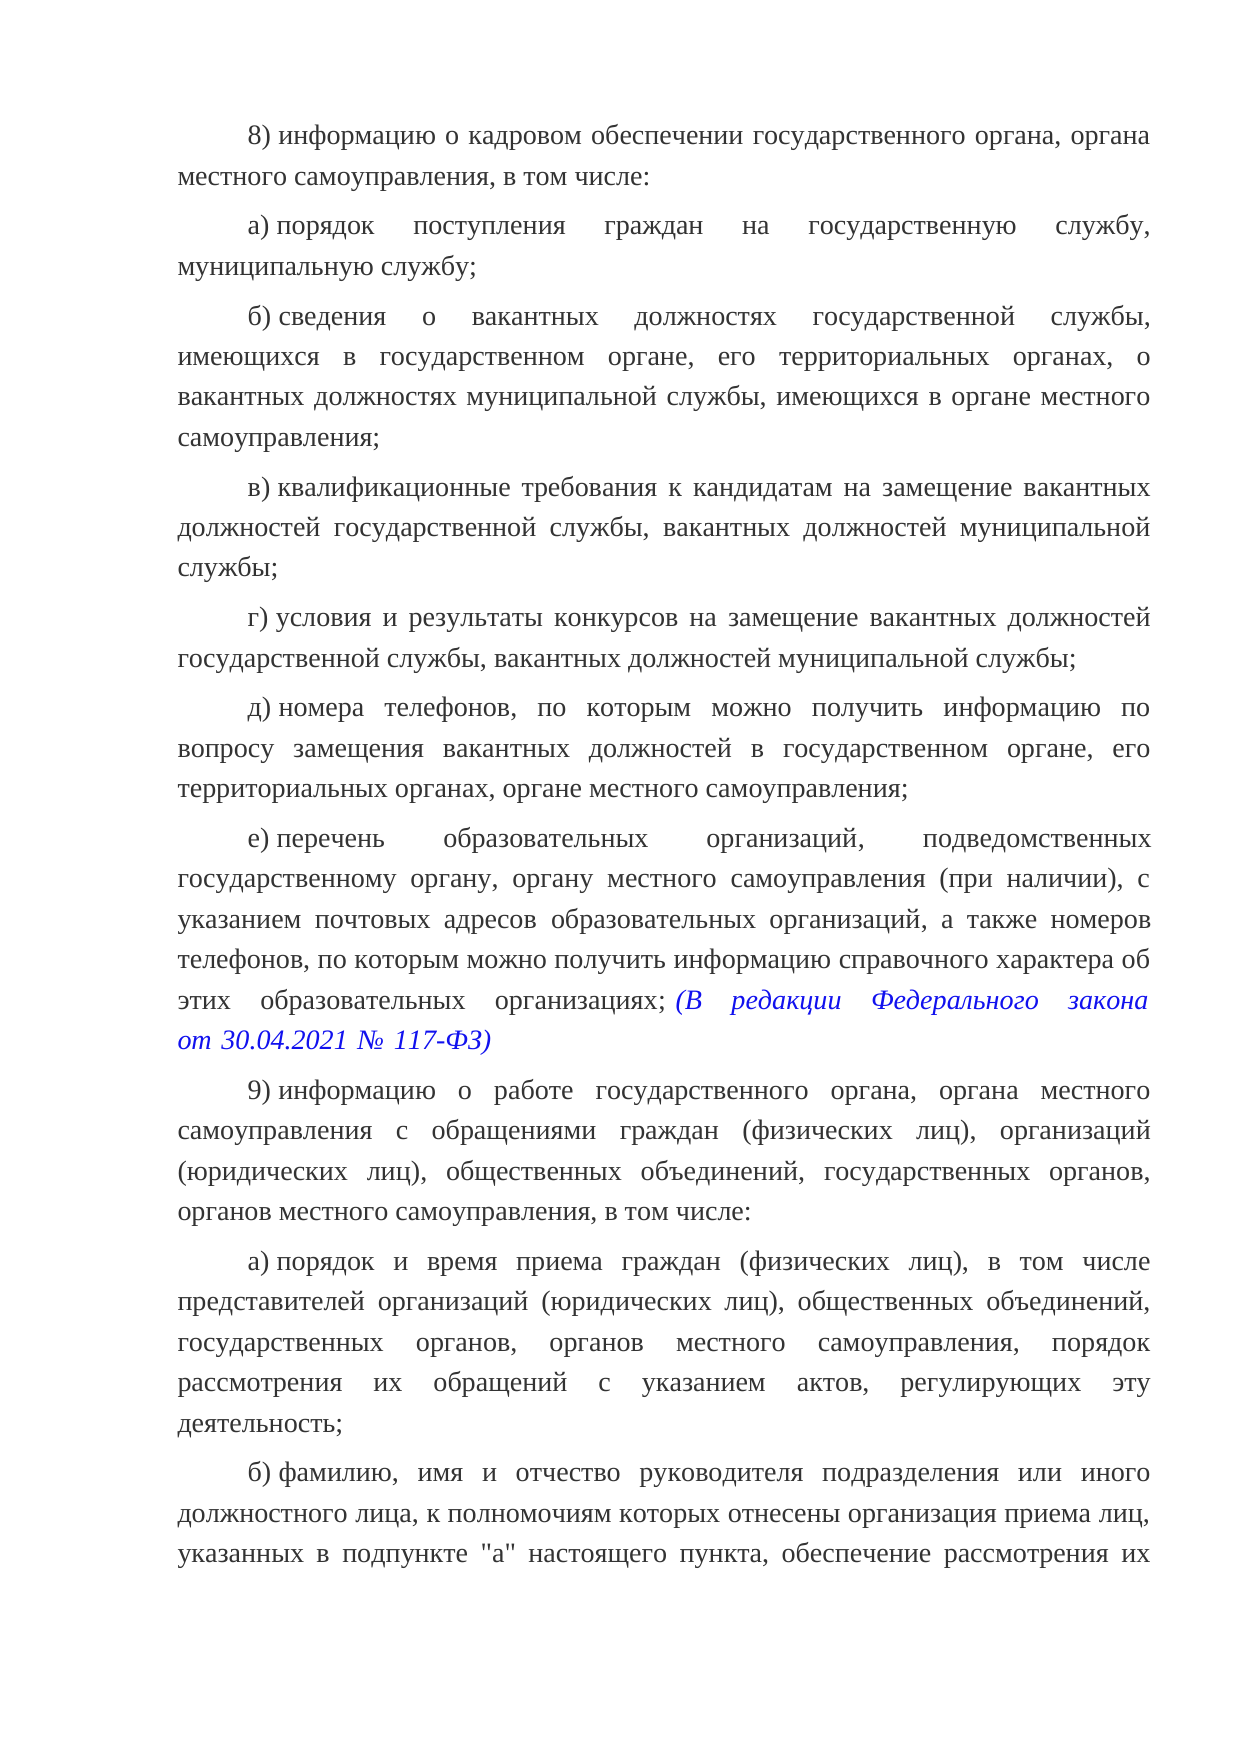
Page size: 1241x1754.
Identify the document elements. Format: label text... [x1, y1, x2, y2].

text 9) информацию о работе государственного органа, органа местного самоуправления с обращениями граждан (физических лиц), организаций (юридических лиц), общественных объединений, государственных органов, органов местного самоуправления, в том числе: [177, 1073, 1152, 1227]
text а) порядок и время приема граждан (физических лиц), в том числе представителей организаций (юридических лиц), общественных объединений, государственных органов, органов местного самоуправления, порядок рассмотрения их обращений с указанием актов, регулирующих эту деятельность; [177, 1244, 1152, 1438]
text д) номера телефонов, по которым можно получить информацию по вопросу замещения вакантных должностей в государственном органе, его территориальных органах, органе местного самоуправления; [177, 690, 1152, 804]
text г) условия и результаты конкурсов на замещение вакантных должностей государственной службы, вакантных должностей муниципальной службы; [177, 600, 1152, 673]
text 8) информацию о кадровом обеспечении государственного органа, органа местного самоуправления, в том числе: [177, 118, 1152, 191]
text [177, 1455, 1152, 1569]
text в) квалификационные требования к кандидатам на замещение вакантных должностей государственной службы, вакантных должностей муниципальной службы; [177, 469, 1152, 583]
text б) сведения о вакантных должностях государственной службы, имеющихся в государственном органе, его территориальных органах, о вакантных должностях муниципальной службы, имеющихся в органе местного самоуправления; [177, 298, 1152, 452]
text е) перечень образовательных организаций, подведомственных государственному органу, органу местного самоуправления (при наличии), с указанием почтовых адресов образовательных организаций, а также номеров телефонов, по которым можно получить информацию справочного характера об этих образовательных организациях; (В редакции Федерального закона от 30.04.2021 № 117-ФЗ) [177, 821, 1152, 1056]
text а) порядок поступления граждан на государственную службу, муниципальную службу; [177, 208, 1152, 281]
